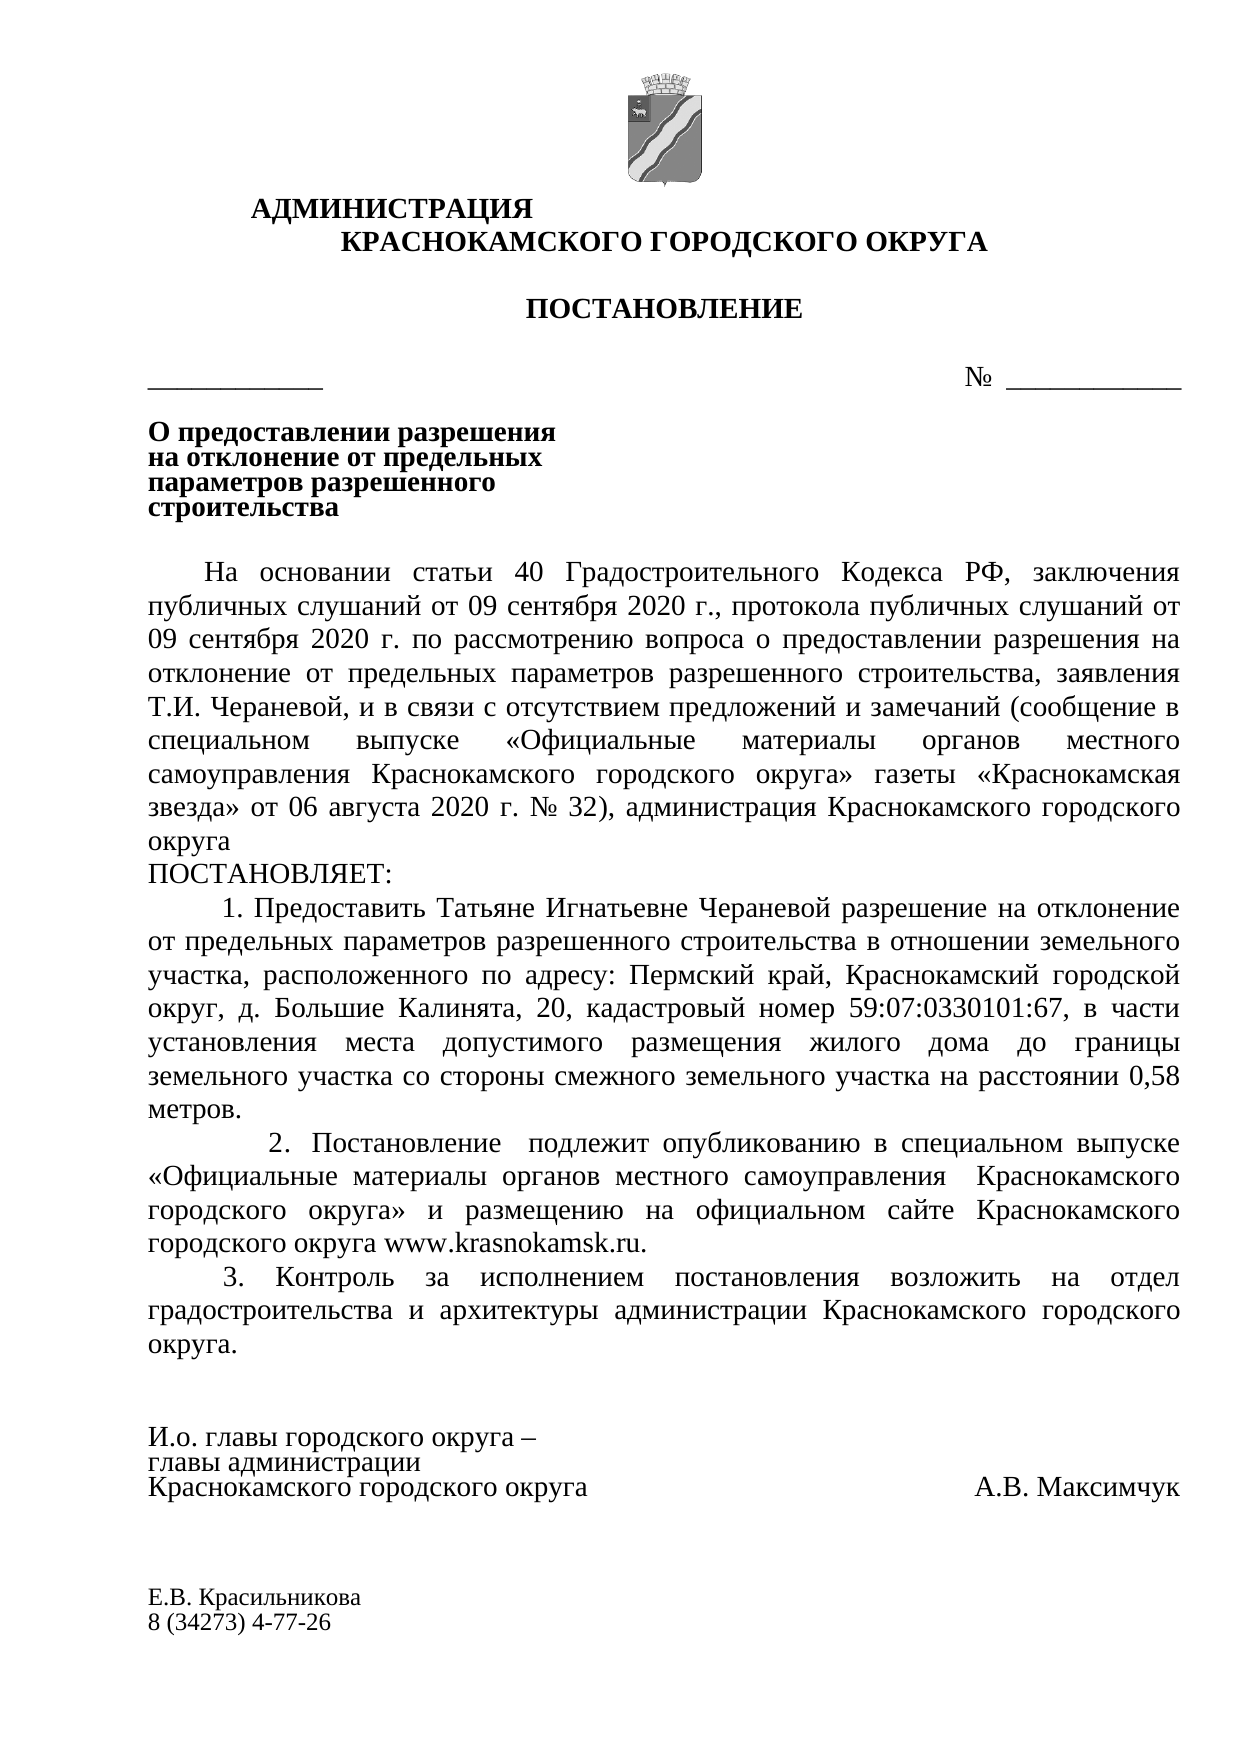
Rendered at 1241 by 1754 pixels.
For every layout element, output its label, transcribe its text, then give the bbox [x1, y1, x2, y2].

text главы администрации [148, 1452, 1181, 1477]
text Е.В. Красильникова [148, 1585, 1181, 1610]
text На основании статьи 40 Градостроительного Кодекса РФ, заключения публичных слушаний от 09 сентября 2020 г., протокола публичных слушаний от 09 сентября 2020 г. по рассмотрению вопроса о предоставлении разрешения на отклонение от предельных параметров разрешенного строительства, заявления Т.И. Чераневой, и в связи с отсутствием предложений и замечаний (сообщение в специальном выпуске «Официальные материалы органов местного самоуправления Краснокамского городского округа» газеты «Краснокамская звезда» от 06 августа 2020 г. № 32), администрация Краснокамского городского округа [148, 554, 1181, 856]
text АДМИНИСТРАЦИЯ [148, 191, 1181, 224]
text 1. Предоставить Татьяне Игнатьевне Чераневой разрешение на отклонение от предельных параметров разрешенного строительства в отношении земельного участка, расположенного по адресу: Пермский край, Краснокамский городской округ, д. Большие Калинята, 20, кадастровый номер 59:07:0330101:67, в части установления места допустимого размещения жилого дома до границы земельного участка со стороны смежного земельного участка на расстоянии 0,58 метров. [148, 890, 1181, 1125]
text 2. Постановление подлежит опубликованию в специальном выпуске «Официальные материалы органов местного самоуправления Краснокамского городского округа» и размещению на официальном сайте Краснокамского городского округа www.krasnokamsk.ru. [148, 1125, 1181, 1259]
text Краснокамского городского округа А.В. Максимчук [148, 1477, 1181, 1502]
text ____________ № ____________ . [148, 359, 1181, 421]
text КРАСНОКАМСКОГО ГОРОДСКОГО ОКРУГА [148, 224, 1181, 258]
picture [620, 65, 711, 191]
text О предоставлении разрешения [148, 421, 1181, 446]
text параметров разрешенного [148, 471, 1181, 496]
text И.о. главы городского округа – [148, 1427, 1181, 1452]
text ПОСТАНОВЛЯЕТ: [148, 856, 1181, 890]
text ПОСТАНОВЛЕНИЕ [148, 292, 1181, 325]
text строительства [148, 496, 1181, 521]
text на отклонение от предельных [148, 446, 1181, 471]
text 3. Контроль за исполнением постановления возложить на отдел градостроительства и архитектуры администрации Краснокамского городского округа. [148, 1259, 1181, 1359]
text 8 (34273) 4-77-26 [148, 1610, 1181, 1635]
